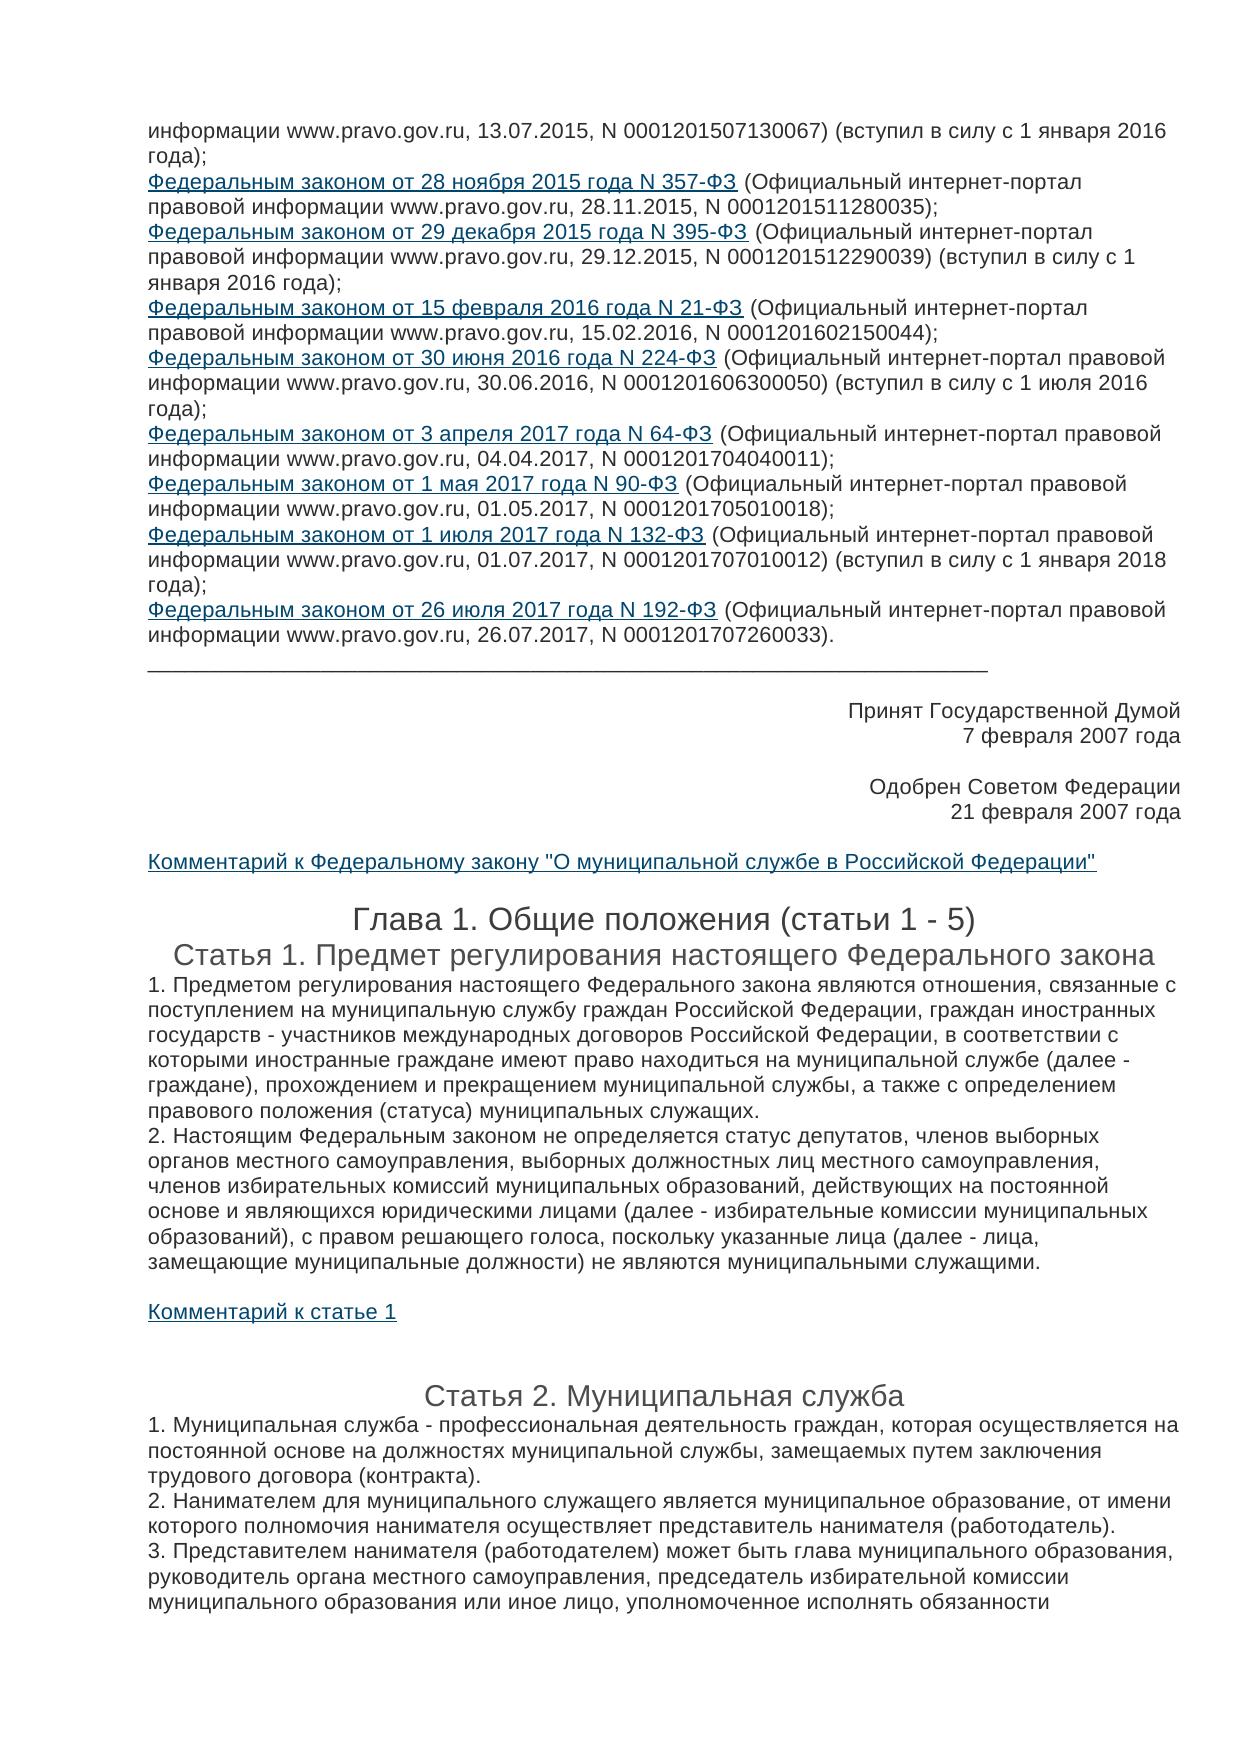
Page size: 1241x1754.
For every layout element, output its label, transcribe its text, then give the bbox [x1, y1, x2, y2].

text 2. Нанимателем для муниципального служащего является муниципальное образование, от имени которого полномочия нанимателя осуществляет представитель нанимателя (работодатель). [148, 1488, 1181, 1538]
text Принят Государственной Думой 7 февраля 2007 года Одобрен Советом Федерации 21 февраля 2007 года [148, 673, 1181, 824]
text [148, 118, 1181, 673]
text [148, 1538, 1181, 1614]
text Статья 2. Муниципальная служба [148, 1378, 1181, 1412]
text 2. Настоящим Федеральным законом не определяется статус депутатов, членов выборных органов местного самоуправления, выборных должностных лиц местного самоуправления, членов избирательных комиссий муниципальных образований, действующих на постоянной основе и являющихся юридическими лицами (далее - избирательные комиссии муниципальных образований), с правом решающего голоса, поскольку указанные лица (далее - лица, замещающие муниципальные должности) не являются муниципальными служащими. Комментарий к статье 1 [148, 1123, 1181, 1378]
text 1. Предметом регулирования настоящего Федерального закона являются отношения, связанные с поступлением на муниципальную службу граждан Российской Федерации, граждан иностранных государств - участников международных договоров Российской Федерации, в соответствии с которыми иностранные граждане имеют право находиться на муниципальной службе (далее - граждане), прохождением и прекращением муниципальной службы, а также с определением правового положения (статуса) муниципальных служащих. [148, 971, 1181, 1123]
text 1. Муниципальная служба - профессиональная деятельность граждан, которая осуществляется на постоянной основе на должностях муниципальной службы, замещаемых путем заключения трудового договора (контракта). [148, 1412, 1181, 1488]
text Глава 1. Общие положения (статьи 1 - 5) [148, 899, 1181, 937]
text Комментарий к Федеральному закону "О муниципальной службе в Российской Федерации" [148, 824, 1181, 874]
text Статья 1. Предмет регулирования настоящего Федерального закона [148, 937, 1181, 971]
